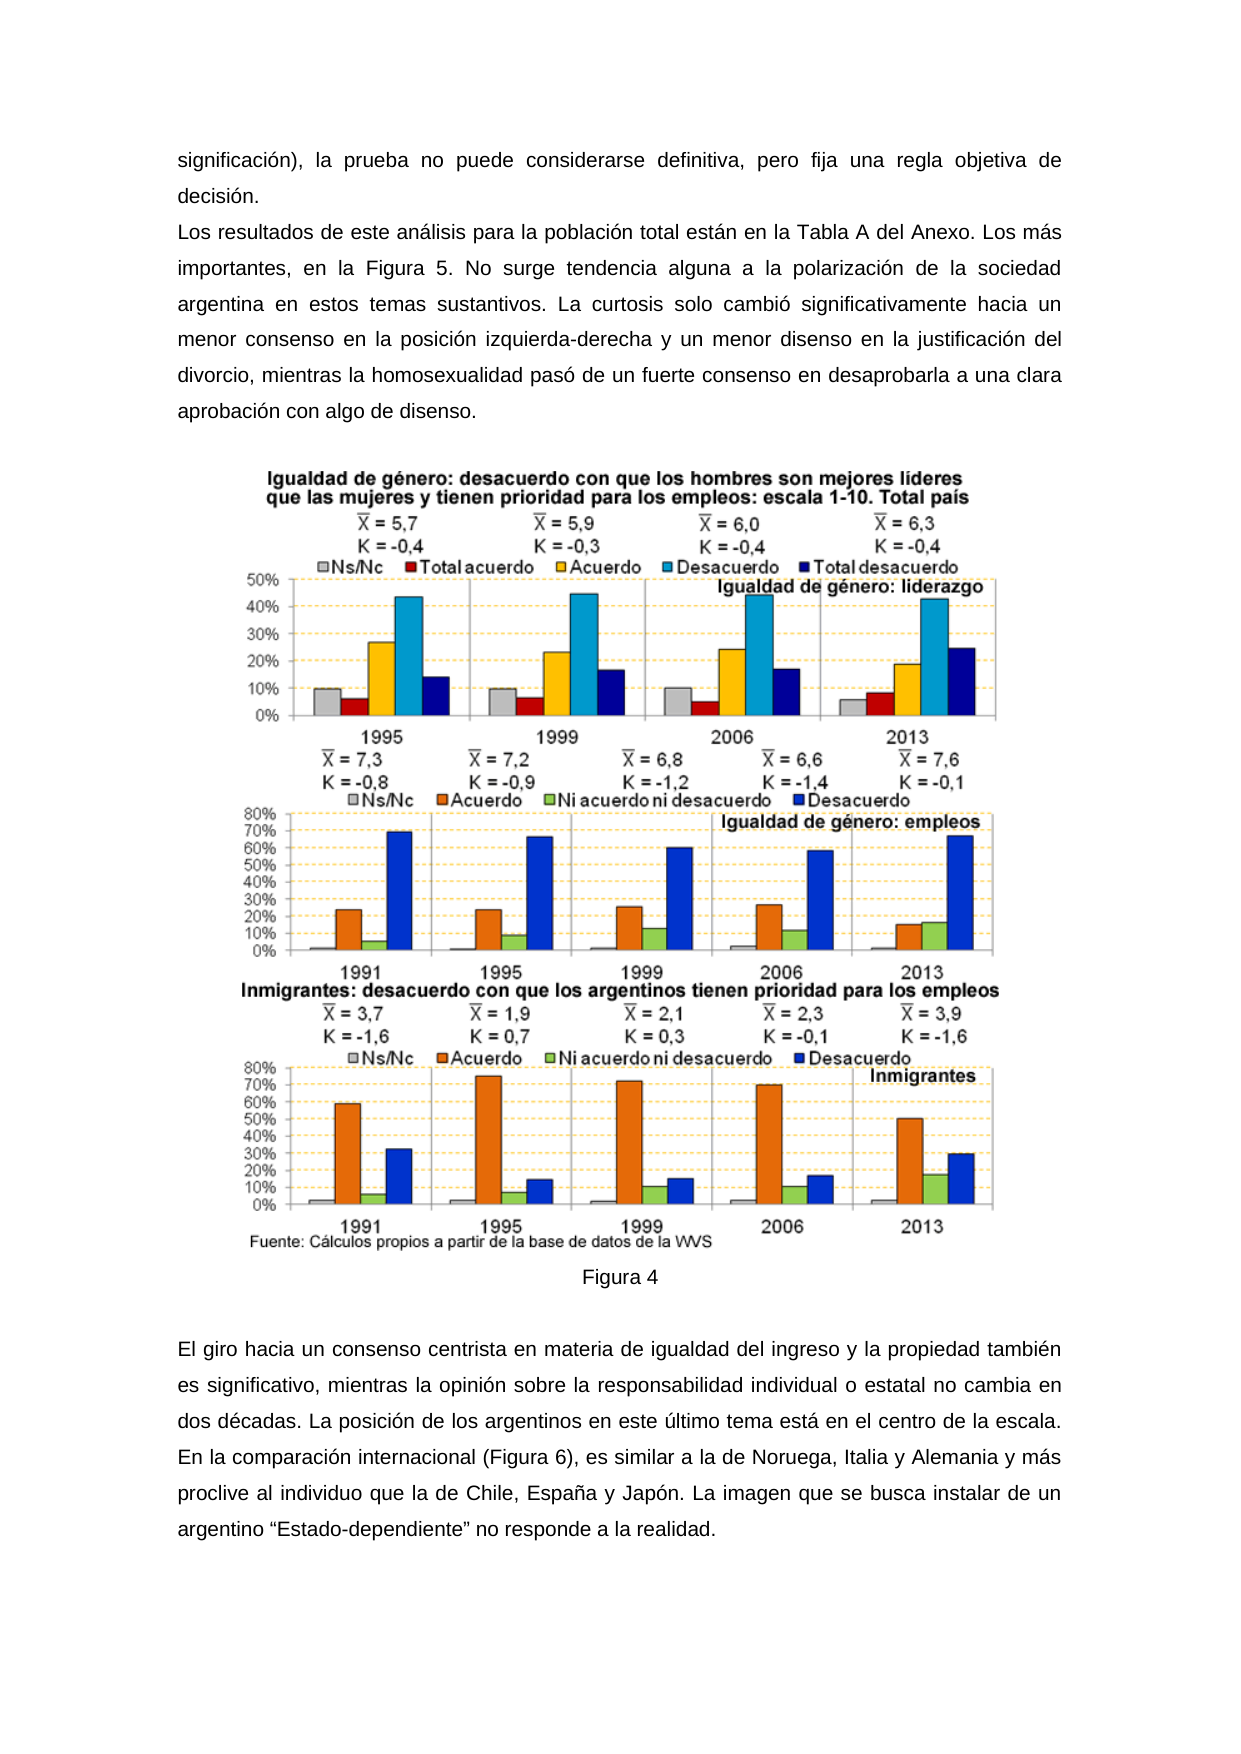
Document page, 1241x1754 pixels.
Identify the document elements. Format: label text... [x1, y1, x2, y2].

text Figura 4 [177, 1265, 1063, 1289]
text Los resultados de este análisis para la población total están en la Tabla A del Anexo. Los más importantes, en la Figura 5. No surge tendencia alguna a la polarización de la sociedad argentina en estos temas sustantivos. La curtosis solo cambió significativamente hacia un menor consenso en la posición izquierda-derecha y un menor disenso en la justificación del divorcio, mientras la homosexualidad pasó de un fuerte consenso en desaprobarla a una clara aprobación con algo de disenso. [177, 219, 1063, 423]
picture [236, 471, 1004, 1251]
text El giro hacia un consenso centrista en materia de igualdad del ingreso y la propiedad también es significativo, mientras la opinión sobre la responsabilidad individual o estatal no cambia en dos décadas. La posición de los argentinos en este último tema está en el centro de la escala. En la comparación internacional (Figura 6), es similar a la de Noruega, Italia y Alemania y más proclive al individuo que la de Chile, España y Japón. La imagen que se busca instalar de un argentino “Estado-dependiente” no responde a la realidad. [177, 1337, 1063, 1541]
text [177, 148, 1063, 207]
